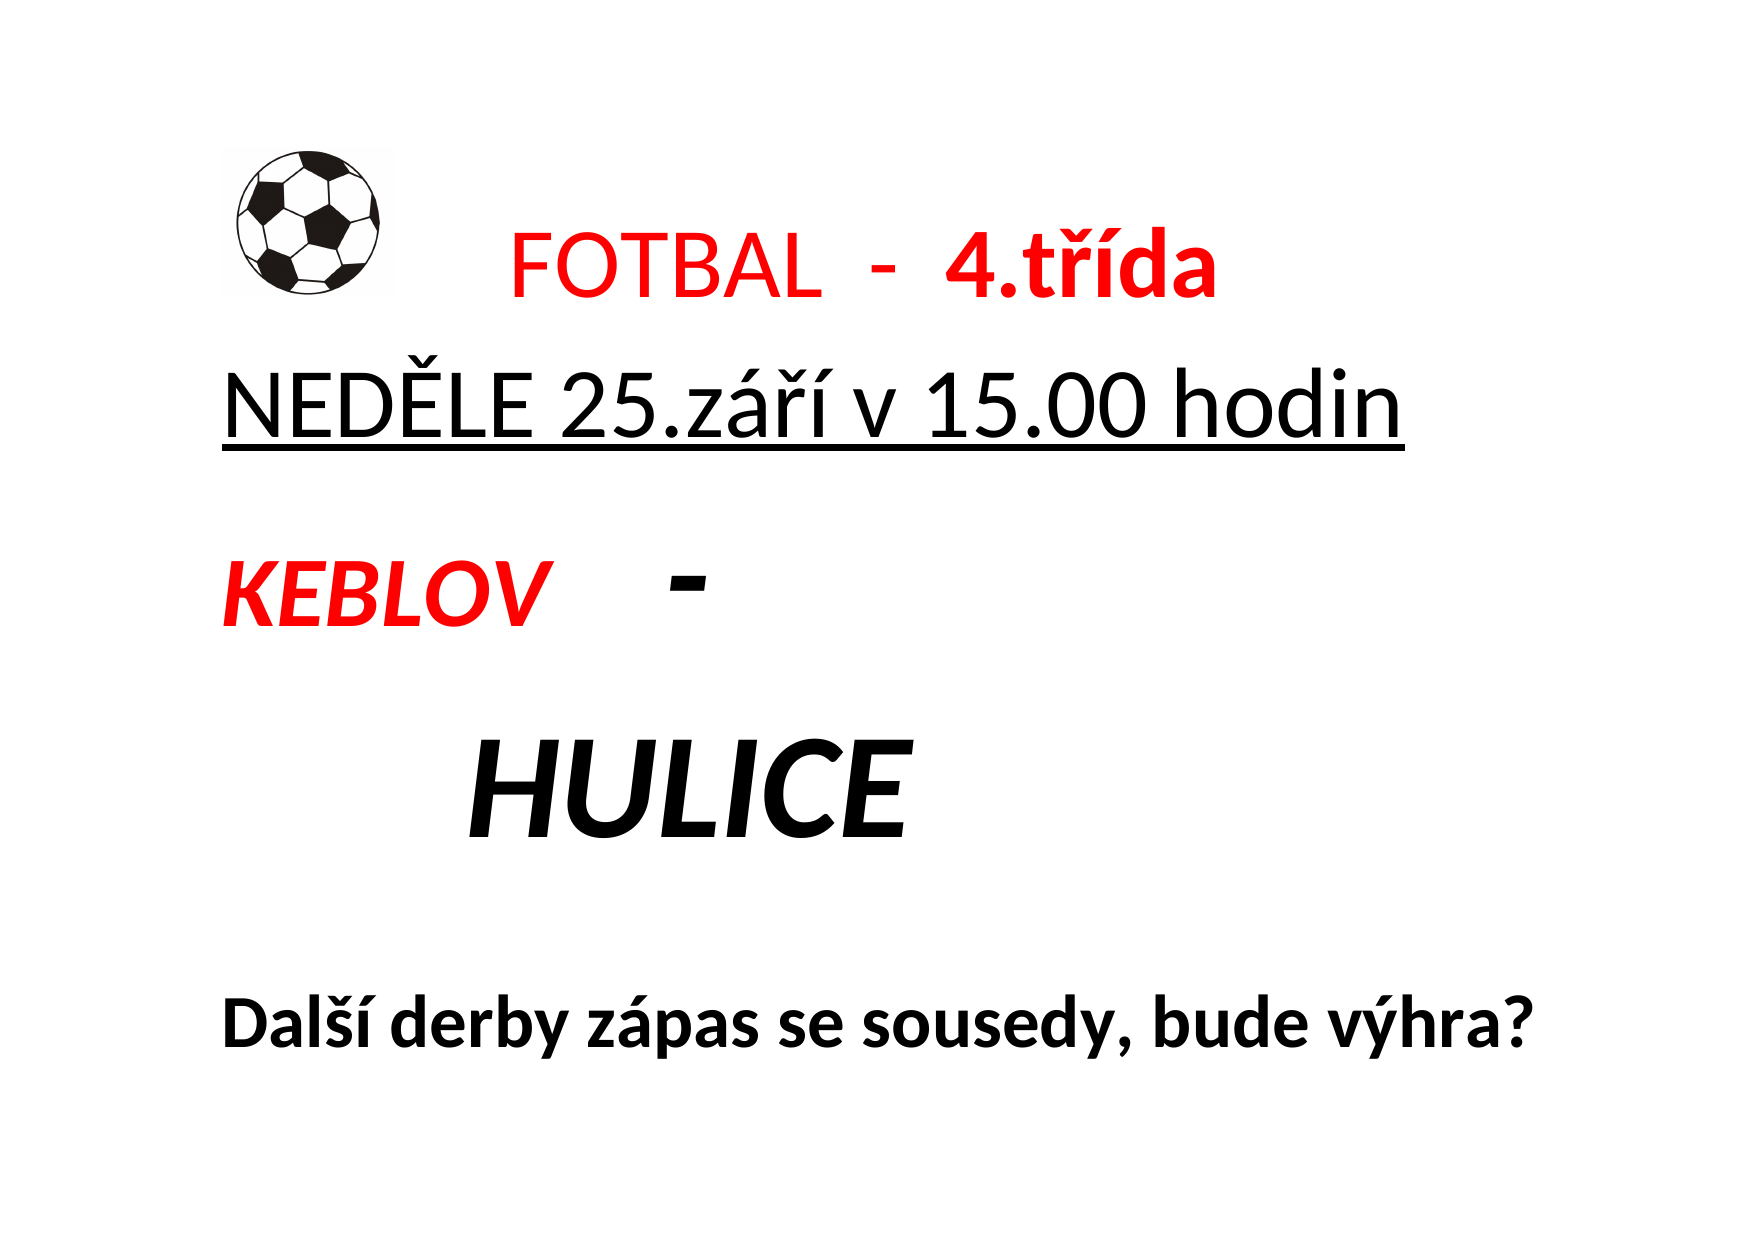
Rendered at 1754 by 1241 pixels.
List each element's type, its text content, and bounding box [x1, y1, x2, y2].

picture [221, 147, 395, 298]
text FOTBAL - 4.třída NEDĚLE 25.září v 15.00 hodin KEBLOV - HULICE Další derby zápas se sousedy, bude výhra? [148, 148, 1606, 1085]
